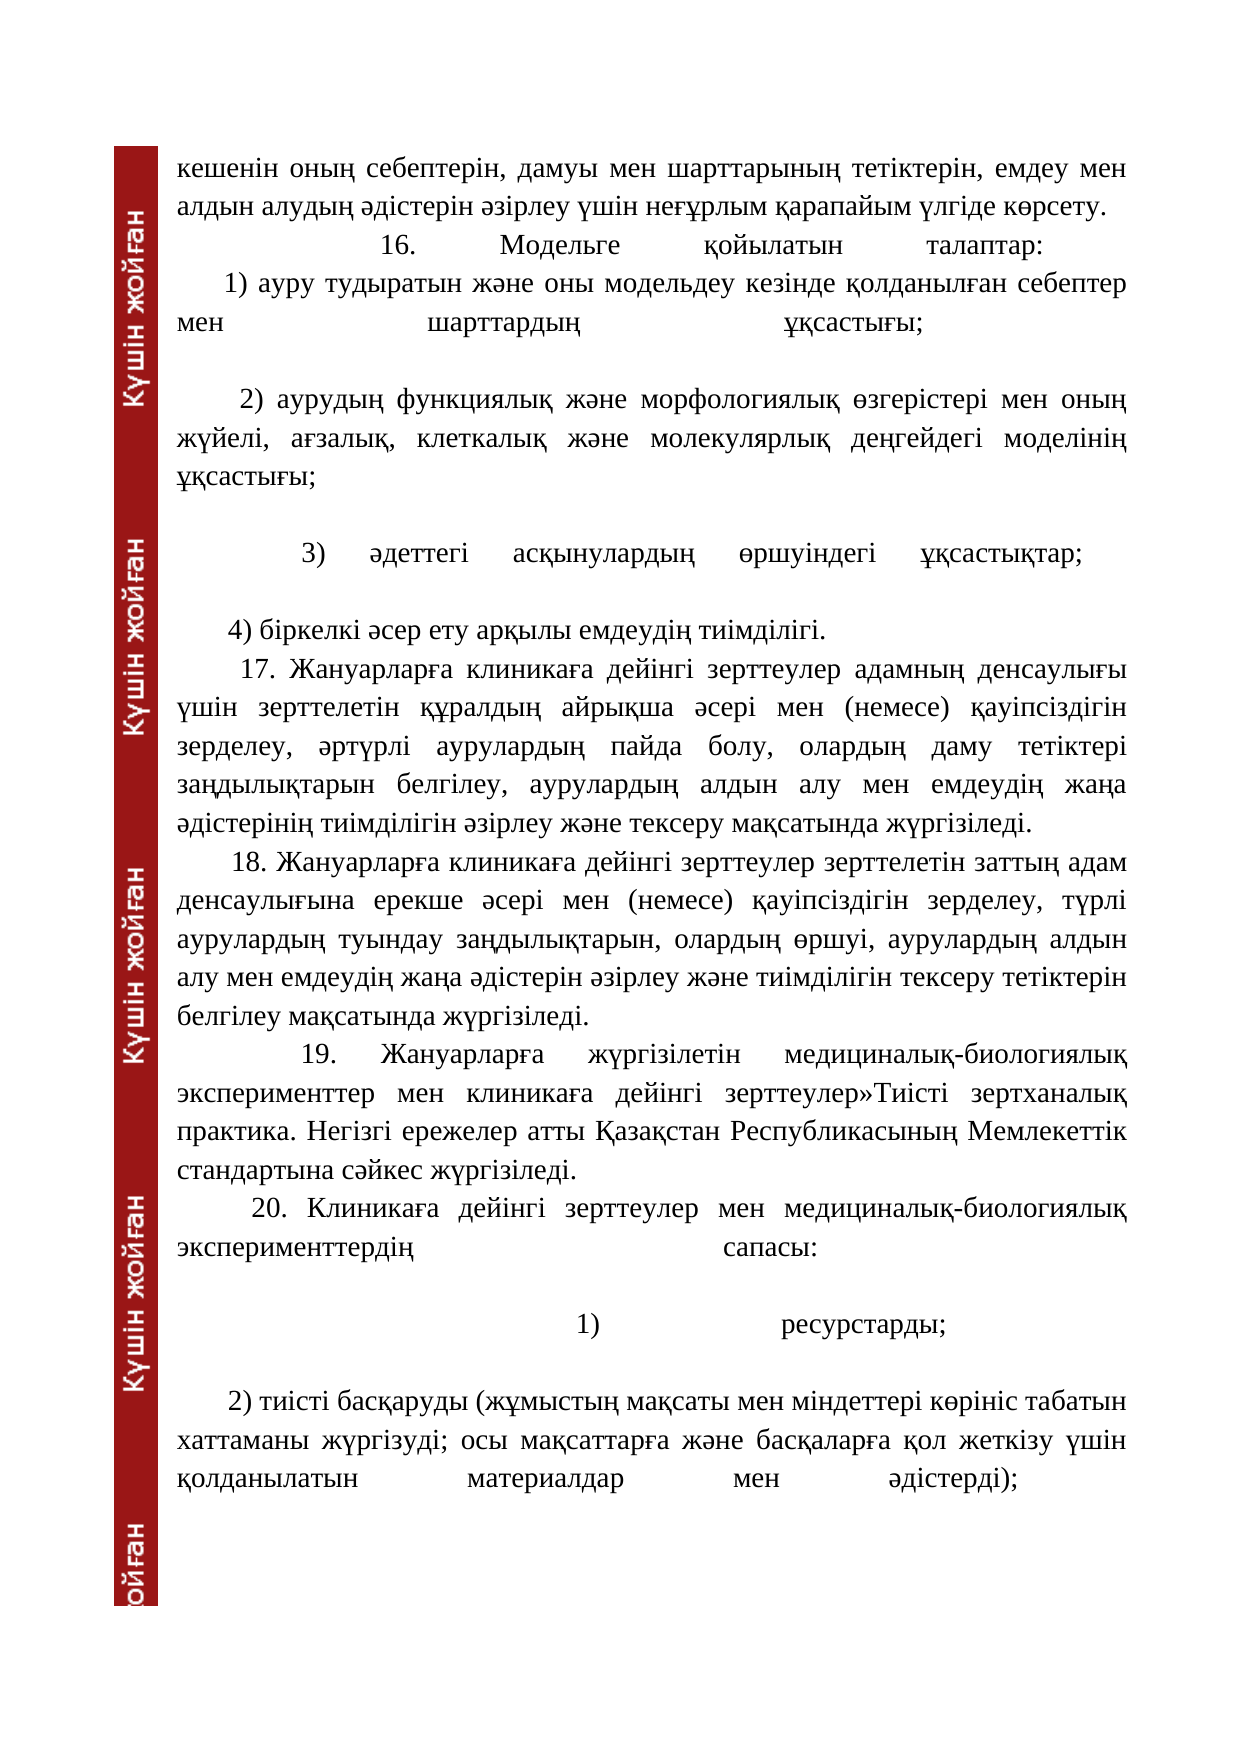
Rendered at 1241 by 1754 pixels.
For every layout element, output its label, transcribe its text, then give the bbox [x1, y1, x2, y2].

picture [114, 376, 158, 381]
text 1) ресурстарды; [112, 1306, 1128, 1378]
picture [114, 646, 158, 651]
picture [114, 1301, 158, 1306]
picture [114, 1532, 158, 1606]
text 2) тиісті басқаруды (жұмыстың мақсаты мен міндеттері көрініс табатын хаттаманы жүргізуді; осы мақсаттарға және басқаларға қол жеткізу үшін қолданылатын материалдар мен әдістерді); [112, 1383, 1128, 1532]
text 18. Жануарларға клиникаға дейінгі зерттеулер зерттелетін заттың адам денсаулығына ерекше әсері мен (немесе) қауіпсіздігін зерделеу, түрлі аурулардың туындау заңдылықтарын, олардың өршуі, аурулардың алдын алу мен емдеудің жаңа әдістерін әзірлеу және тиімділігін тексеру тетіктерін белгілеу мақсатында жүргізіледі. [112, 844, 1128, 1031]
picture [114, 839, 158, 844]
picture [114, 146, 158, 150]
text 4) біркелкі әсер ету арқылы емдеудің тиімділігі. [112, 612, 1128, 646]
text 2) аурудың функциялық және морфологиялық өзгерістері мен оның жүйелі, ағзалық, клеткалық және молекулярлық деңгейдегі моделінің ұқсастығы; [112, 381, 1128, 530]
text 3) әдеттегі асқынулардың өршуіндегі ұқсастықтар; [112, 535, 1128, 607]
text 19. Жануарларға жүргізілетін медициналық-биологиялық эксперименттер мен клиникаға дейінгі зерттеулер»Тиісті зертханалық практика. Негізгі ережелер атты Қазақстан Республикасының Мемлекеттік стандартына сәйкес жүргізіледі. [112, 1036, 1128, 1186]
text 17. Жануарларға клиникаға дейінгі зерттеулер адамның денсаулығы үшін зерттелетін құралдың айрықша әсері мен (немесе) қауіпсіздігін зерделеу, әртүрлі аурулардың пайда болу, олардың даму тетіктері заңдылықтарын белгілеу, аурулардың алдын алу мен емдеудің жаңа әдістерінің тиімділігін әзірлеу және тексеру мақсатында жүргізіледі. [112, 651, 1128, 839]
picture [114, 530, 158, 535]
picture [114, 1186, 158, 1191]
text 16. Модельге қойылатын талаптар: 1) ауру тудыратын және оны модельдеу кезінде қолданылған себептер мен шарттардың ұқсастығы; [112, 227, 1128, 376]
picture [114, 607, 158, 612]
picture [114, 222, 158, 227]
picture [114, 1031, 158, 1036]
picture [114, 1378, 158, 1383]
text 20. Клиникаға дейінгі зерттеулер мен медициналық-биологиялық эксперименттердің сапасы: [112, 1191, 1128, 1301]
